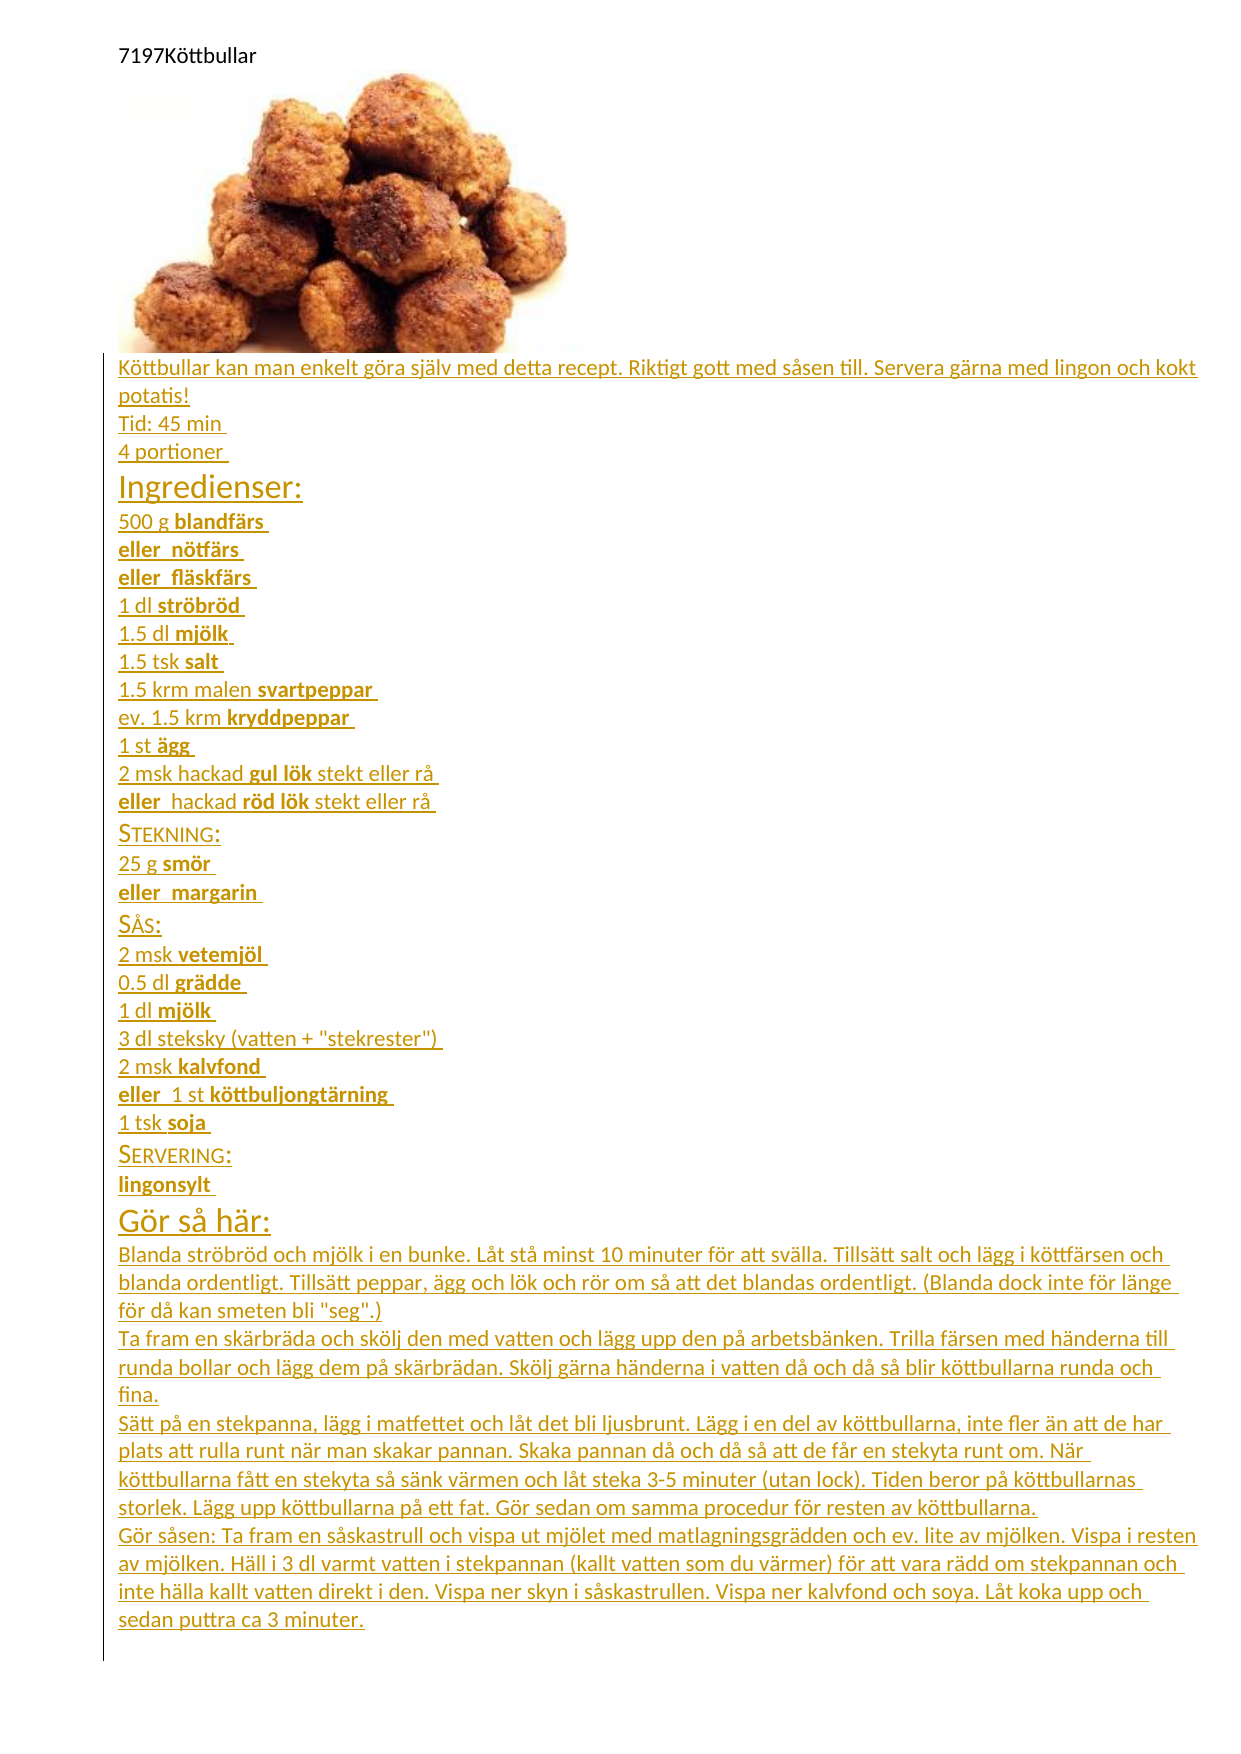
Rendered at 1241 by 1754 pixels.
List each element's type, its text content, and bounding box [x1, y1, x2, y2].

text 7197Köttbullar [118, 41, 1199, 69]
picture [118, 69, 587, 353]
